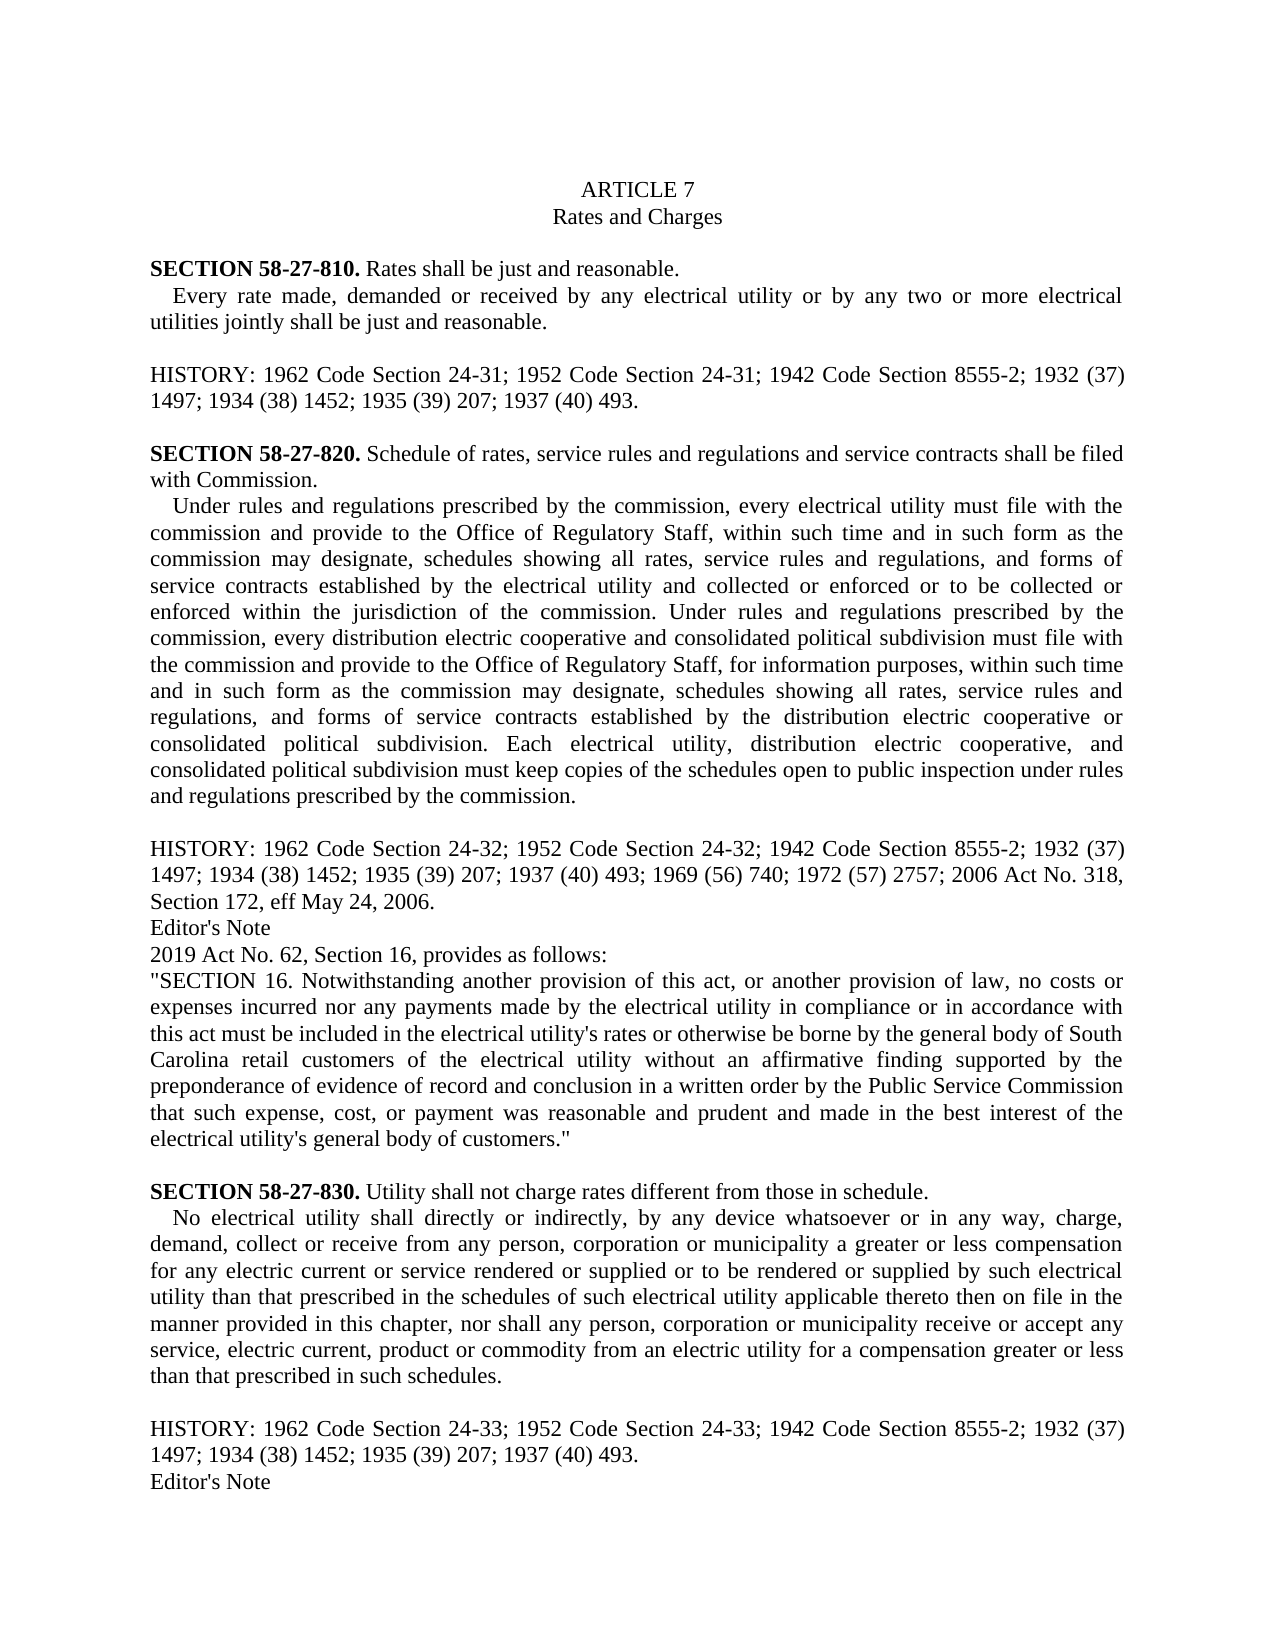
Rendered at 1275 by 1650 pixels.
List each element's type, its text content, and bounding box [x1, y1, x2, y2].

text Under rules and regulations prescribed by the commission, every electrical utility must file with the commission and provide to the Office of Regulatory Staff, within such time and in such form as the commission may designate, schedules showing all rates, service rules and regulations, and forms of service contracts established by the electrical utility and collected or enforced or to be collected or enforced within the jurisdiction of the commission. Under rules and regulations prescribed by the commission, every distribution electric cooperative and consolidated political subdivision must file with the commission and provide to the Office of Regulatory Staff, for information purposes, within such time and in such form as the commission may designate, schedules showing all rates, service rules and regulations, and forms of service contracts established by the distribution electric cooperative or consolidated political subdivision. Each electrical utility, distribution electric cooperative, and consolidated political subdivision must keep copies of the schedules open to public inspection under rules and regulations prescribed by the commission. [150, 493, 1125, 809]
text ARTICLE 7 [150, 176, 1125, 203]
text Editor's Note [150, 1468, 1125, 1494]
text SECTION 58-27-830. Utility shall not charge rates different from those in schedule. [150, 1178, 1125, 1204]
text No electrical utility shall directly or indirectly, by any device whatsoever or in any way, charge, demand, collect or receive from any person, corporation or municipality a greater or less compensation for any electric current or service rendered or supplied or to be rendered or supplied by such electrical utility than that prescribed in the schedules of such electrical utility applicable thereto then on file in the manner provided in this chapter, nor shall any person, corporation or municipality receive or accept any service, electric current, product or commodity from an electric utility for a compensation greater or less than that prescribed in such schedules. [150, 1204, 1125, 1389]
text HISTORY: 1962 Code Section 24-32; 1952 Code Section 24-32; 1942 Code Section 8555-2; 1932 (37) 1497; 1934 (38) 1452; 1935 (39) 207; 1937 (40) 493; 1969 (56) 740; 1972 (57) 2757; 2006 Act No. 318, Section 172, eff May 24, 2006. [150, 835, 1125, 914]
text HISTORY: 1962 Code Section 24-33; 1952 Code Section 24-33; 1942 Code Section 8555-2; 1932 (37) 1497; 1934 (38) 1452; 1935 (39) 207; 1937 (40) 493. [150, 1415, 1125, 1468]
text 2019 Act No. 62, Section 16, provides as follows: [150, 941, 1125, 967]
text Every rate made, demanded or received by any electrical utility or by any two or more electrical utilities jointly shall be just and reasonable. [150, 282, 1125, 334]
text Editor's Note [150, 914, 1125, 941]
text HISTORY: 1962 Code Section 24-31; 1952 Code Section 24-31; 1942 Code Section 8555-2; 1932 (37) 1497; 1934 (38) 1452; 1935 (39) 207; 1937 (40) 493. [150, 361, 1125, 413]
text SECTION 58-27-810. Rates shall be just and reasonable. [150, 255, 1125, 282]
text Rates and Charges [150, 203, 1125, 229]
text SECTION 58-27-820. Schedule of rates, service rules and regulations and service contracts shall be filed with Commission. [150, 440, 1125, 493]
text "SECTION 16. Notwithstanding another provision of this act, or another provision of law, no costs or expenses incurred nor any payments made by the electrical utility in compliance or in accordance with this act must be included in the electrical utility's rates or otherwise be borne by the general body of South Carolina retail customers of the electrical utility without an affirmative finding supported by the preponderance of evidence of record and conclusion in a written order by the Public Service Commission that such expense, cost, or payment was reasonable and prudent and made in the best interest of the electrical utility's general body of customers." [150, 967, 1125, 1151]
